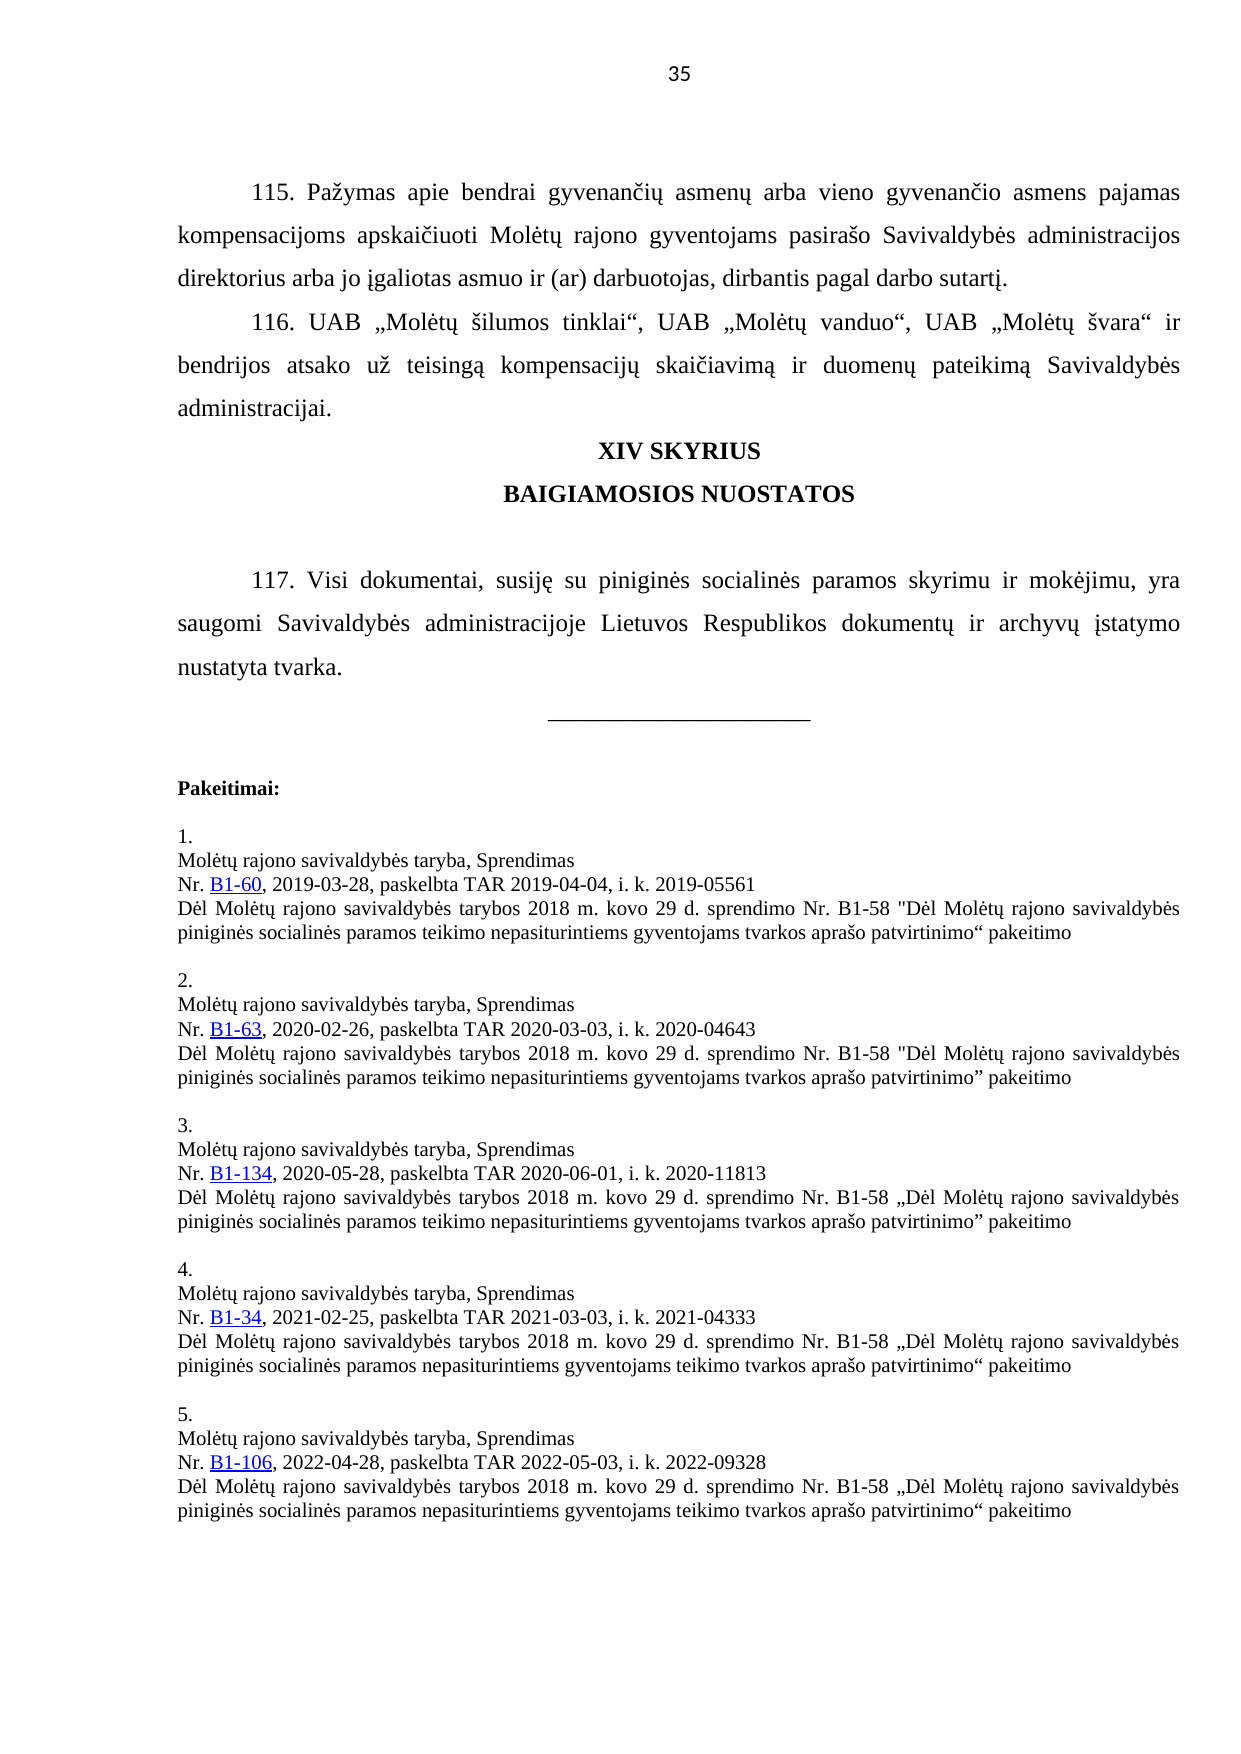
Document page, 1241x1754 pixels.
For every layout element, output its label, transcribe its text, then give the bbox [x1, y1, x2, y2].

text 1. [177, 824, 1181, 848]
text Molėtų rajono savivaldybės taryba, Sprendimas [177, 1281, 1181, 1305]
text _____________________ [177, 695, 1181, 723]
text 115. Pažymas apie bendrai gyvenančių asmenų arba vieno gyvenančio asmens pajamas kompensacijoms apskaičiuoti Molėtų rajono gyventojams pasirašo Savivaldybės administracijos direktorius arba jo įgaliotas asmuo ir (ar) darbuotojas, dirbantis pagal darbo sutartį. [177, 177, 1181, 292]
text 3. [177, 1113, 1181, 1137]
text Dėl Molėtų rajono savivaldybės tarybos 2018 m. kovo 29 d. sprendimo Nr. B1-58 "Dėl Molėtų rajono savivaldybės piniginės socialinės paramos teikimo nepasiturintiems gyventojams tvarkos aprašo patvirtinimo” pakeitimo [177, 1041, 1181, 1089]
text XIV SKYRIUS [177, 436, 1181, 465]
text Molėtų rajono savivaldybės taryba, Sprendimas [177, 1137, 1181, 1161]
text Nr. B1-60, 2019-03-28, paskelbta TAR 2019-04-04, i. k. 2019-05561 [177, 872, 1181, 896]
text 4. [177, 1257, 1181, 1281]
text Molėtų rajono savivaldybės taryba, Sprendimas [177, 848, 1181, 872]
text Nr. B1-106, 2022-04-28, paskelbta TAR 2022-05-03, i. k. 2022-09328 [177, 1449, 1181, 1474]
text 116. UAB „Molėtų šilumos tinklai“, UAB „Molėtų vanduo“, UAB „Molėtų švara“ ir bendrijos atsako už teisingą kompensacijų skaičiavimą ir duomenų pateikimą Savivaldybės administracijai. [177, 307, 1181, 422]
text Dėl Molėtų rajono savivaldybės tarybos 2018 m. kovo 29 d. sprendimo Nr. B1-58 "Dėl Molėtų rajono savivaldybės piniginės socialinės paramos teikimo nepasiturintiems gyventojams tvarkos aprašo patvirtinimo“ pakeitimo [177, 896, 1181, 944]
text Dėl Molėtų rajono savivaldybės tarybos 2018 m. kovo 29 d. sprendimo Nr. B1-58 „Dėl Molėtų rajono savivaldybės piniginės socialinės paramos teikimo nepasiturintiems gyventojams tvarkos aprašo patvirtinimo” pakeitimo [177, 1185, 1181, 1233]
text 5. [177, 1401, 1181, 1426]
text Molėtų rajono savivaldybės taryba, Sprendimas [177, 1426, 1181, 1449]
text BAIGIAMOSIOS NUOSTATOS [177, 479, 1181, 508]
text Nr. B1-34, 2021-02-25, paskelbta TAR 2021-03-03, i. k. 2021-04333 [177, 1305, 1181, 1329]
text Molėtų rajono savivaldybės taryba, Sprendimas [177, 992, 1181, 1016]
text 117. Visi dokumentai, susiję su piniginės socialinės paramos skyrimu ir mokėjimu, yra saugomi Savivaldybės administracijoje Lietuvos Respublikos dokumentų ir archyvų įstatymo nustatyta tvarka. [177, 565, 1181, 680]
text Pakeitimai: [177, 776, 1181, 800]
text Nr. B1-134, 2020-05-28, paskelbta TAR 2020-06-01, i. k. 2020-11813 [177, 1161, 1181, 1185]
text Dėl Molėtų rajono savivaldybės tarybos 2018 m. kovo 29 d. sprendimo Nr. B1-58 „Dėl Molėtų rajono savivaldybės piniginės socialinės paramos nepasiturintiems gyventojams teikimo tvarkos aprašo patvirtinimo“ pakeitimo [177, 1474, 1181, 1522]
text Nr. B1-63, 2020-02-26, paskelbta TAR 2020-03-03, i. k. 2020-04643 [177, 1016, 1181, 1041]
text 2. [177, 968, 1181, 992]
text Dėl Molėtų rajono savivaldybės tarybos 2018 m. kovo 29 d. sprendimo Nr. B1-58 „Dėl Molėtų rajono savivaldybės piniginės socialinės paramos nepasiturintiems gyventojams teikimo tvarkos aprašo patvirtinimo“ pakeitimo [177, 1329, 1181, 1377]
